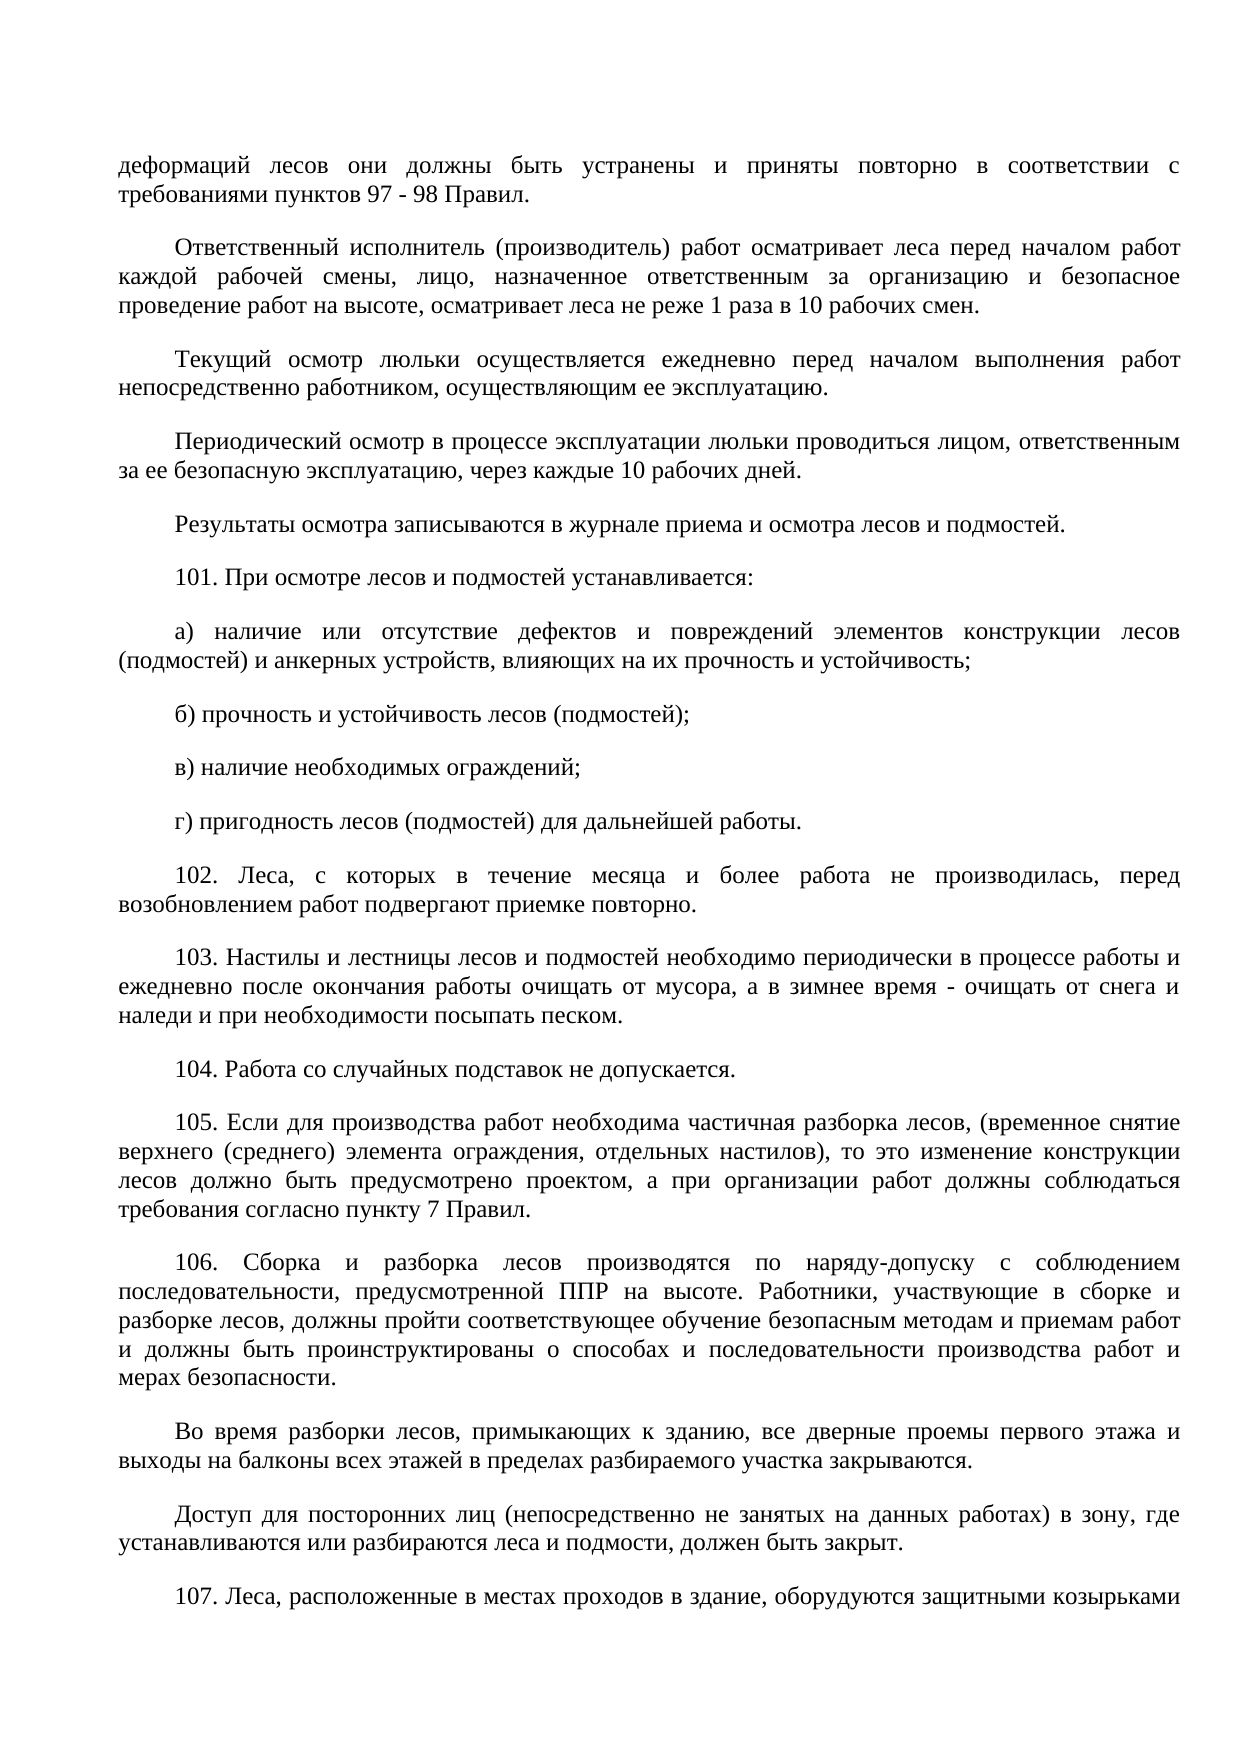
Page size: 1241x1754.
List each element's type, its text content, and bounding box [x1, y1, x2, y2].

text 106. Сборка и разборка лесов производятся по наряду-допуску с соблюдением последовательности, предусмотренной ППР на высоте. Работники, участвующие в сборке и разборке лесов, должны пройти соответствующее обучение безопасным методам и приемам работ и должны быть проинструктированы о способах и последовательности производства работ и мерах безопасности. [118, 1247, 1181, 1391]
text Периодический осмотр в процессе эксплуатации люльки проводиться лицом, ответственным за ее безопасную эксплуатацию, через каждые 10 рабочих дней. [118, 426, 1181, 484]
text Текущий осмотр люльки осуществляется ежедневно перед началом выполнения работ непосредственно работником, осуществляющим ее эксплуатацию. [118, 344, 1181, 401]
text Результаты осмотра записываются в журнале приема и осмотра лесов и подмостей. [118, 509, 1181, 537]
text Доступ для посторонних лиц (непосредственно не занятых на данных работах) в зону, где устанавливаются или разбираются леса и подмости, должен быть закрыт. [118, 1499, 1181, 1556]
text 103. Настилы и лестницы лесов и подмостей необходимо периодически в процессе работы и ежедневно после окончания работы очищать от мусора, а в зимнее время - очищать от снега и наледи и при необходимости посыпать песком. [118, 942, 1181, 1029]
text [118, 1581, 1181, 1610]
text г) пригодность лесов (подмостей) для дальнейшей работы. [118, 806, 1181, 835]
text 102. Леса, с которых в течение месяца и более работа не производилась, перед возобновлением работ подвергают приемке повторно. [118, 860, 1181, 917]
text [118, 150, 1181, 207]
text б) прочность и устойчивость лесов (подмостей); [118, 699, 1181, 727]
text 104. Работа со случайных подставок не допускается. [118, 1054, 1181, 1082]
text 105. Если для производства работ необходима частичная разборка лесов, (временное снятие верхнего (среднего) элемента ограждения, отдельных настилов), то это изменение конструкции лесов должно быть предусмотрено проектом, а при организации работ должны соблюдаться требования согласно пункту 7 Правил. [118, 1107, 1181, 1222]
text Во время разборки лесов, примыкающих к зданию, все дверные проемы первого этажа и выходы на балконы всех этажей в пределах разбираемого участка закрываются. [118, 1416, 1181, 1474]
text 101. При осмотре лесов и подмостей устанавливается: [118, 562, 1181, 591]
text а) наличие или отсутствие дефектов и повреждений элементов конструкции лесов (подмостей) и анкерных устройств, влияющих на их прочность и устойчивость; [118, 616, 1181, 674]
text Ответственный исполнитель (производитель) работ осматривает леса перед началом работ каждой рабочей смены, лицо, назначенное ответственным за организацию и безопасное проведение работ на высоте, осматривает леса не реже 1 раза в 10 рабочих смен. [118, 232, 1181, 319]
text в) наличие необходимых ограждений; [118, 752, 1181, 781]
